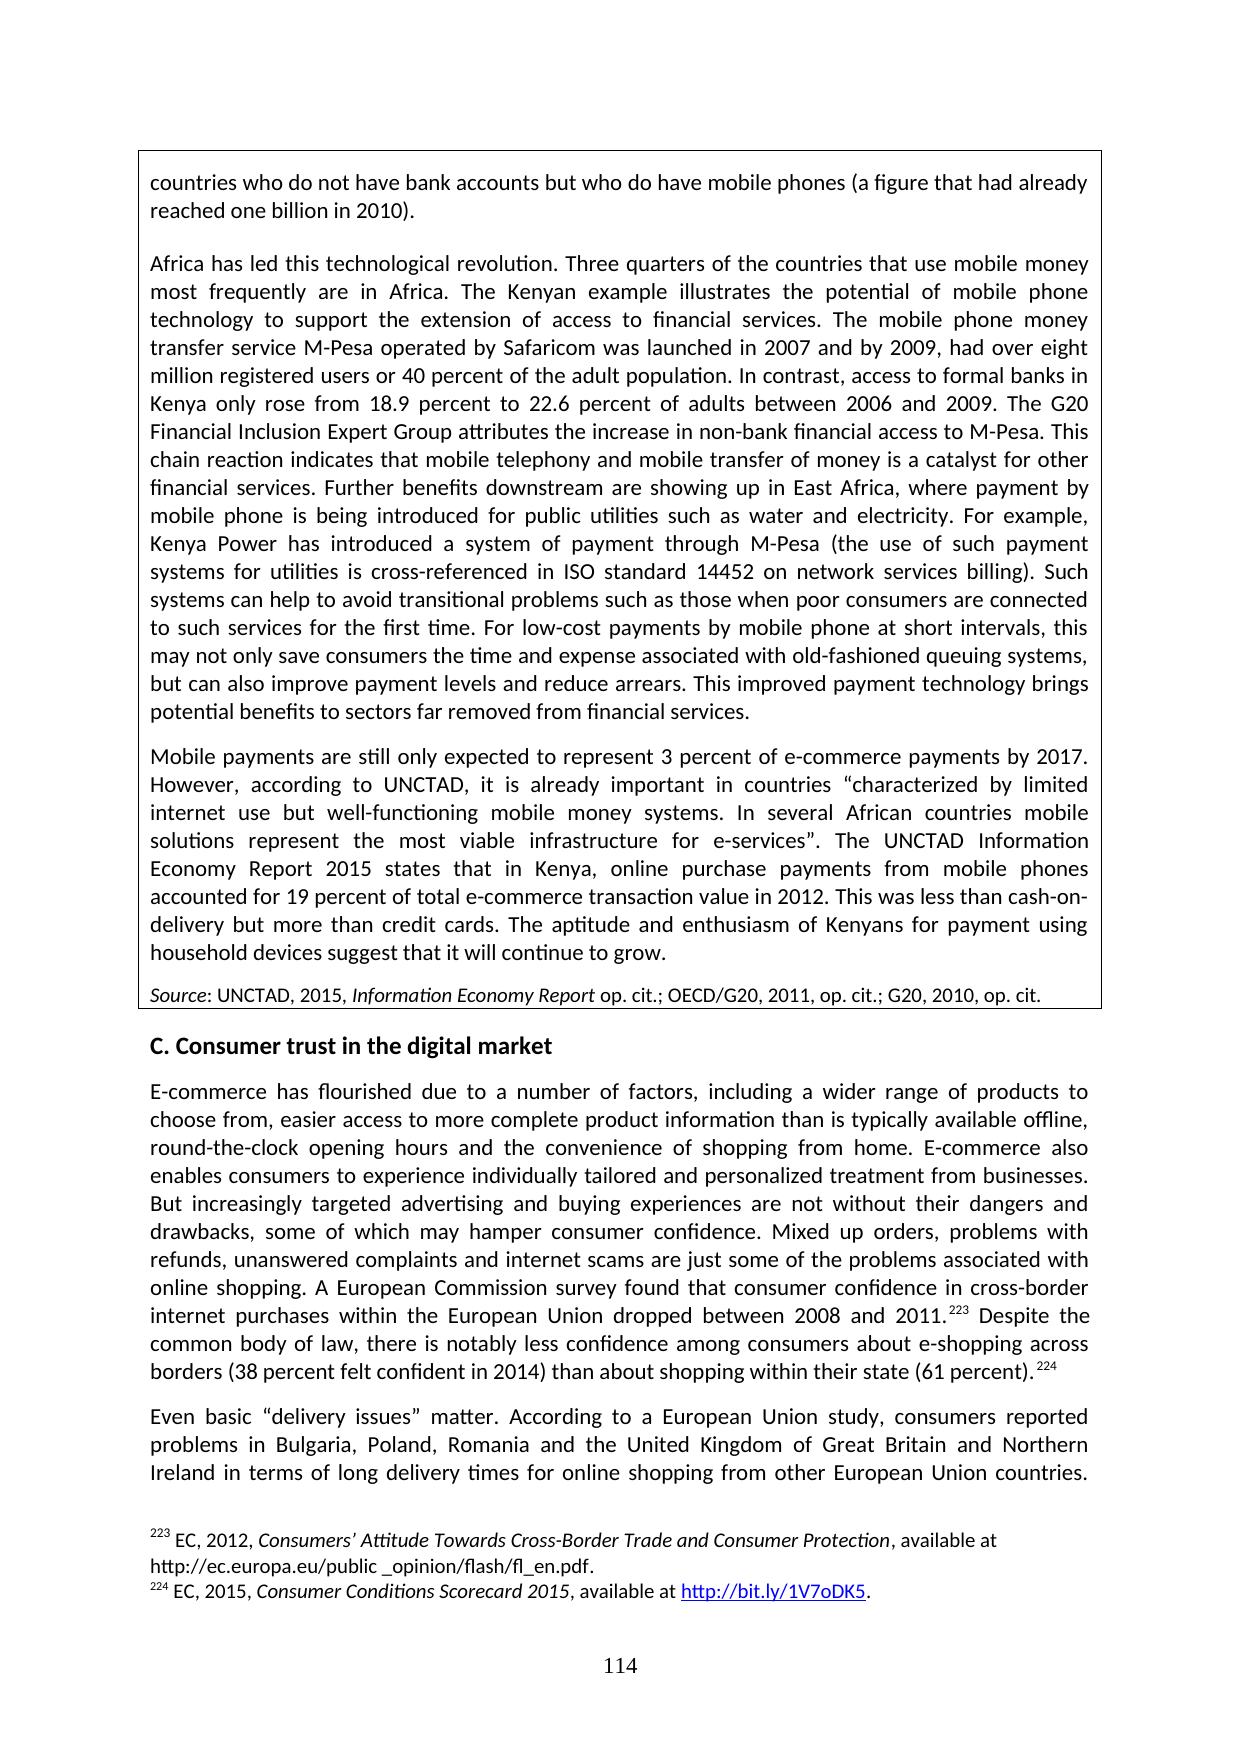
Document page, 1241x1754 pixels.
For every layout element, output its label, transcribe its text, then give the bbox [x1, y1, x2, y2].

table_header Box 12. Mobile banking The UNGCP pay tribute to the benefits of innovation in the resolution, which also specifies that “electronic commerce should be understood to include mobile commerce”. The G20 high-level principles on financial consumer protection (discussed in chapter XIV) also warn of the dangers of mobile commerce while making the point that regulation needs to be “responsive to new products, designs, technologies and delivery mechanisms”. Legislation must allow for innovation in the design of financial services products to ensure that service providers respond constructively to the changing needs of consumers. But while raising some issues, it is also clear that even basic services such as SMS money transfer have brought benefits to the large number of poor consumers in developing countries who do not have bank accounts but who do have mobile phones (a figure that had already reached one billion in 2010). Africa has led this technological revolution. Three quarters of the countries that use mobile money most frequently are in Africa. The Kenyan example illustrates the potential of mobile phone technology to support the extension of access to financial services. The mobile phone money transfer service M-Pesa operated by Safaricom was launched in 2007 and by 2009, had over eight million registered users or 40 percent of the adult population. In contrast, access to formal banks in Kenya only rose from 18.9 percent to 22.6 percent of adults between 2006 and 2009. The G20 Financial Inclusion Expert Group attributes the increase in non-bank financial access to M-Pesa. This chain reaction indicates that mobile telephony and mobile transfer of money is a catalyst for other financial services. Further benefits downstream are showing up in East Africa, where payment by mobile phone is being introduced for public utilities such as water and electricity. For example, Kenya Power has introduced a system of payment through M-Pesa (the use of such payment systems for utilities is cross-referenced in ISO standard 14452 on network services billing). Such systems can help to avoid transitional problems such as those when poor consumers are connected to such services for the first time. For low-cost payments by mobile phone at short intervals, this may not only save consumers the time and expense associated with old-fashioned queuing systems, but can also improve payment levels and reduce arrears. This improved payment technology brings potential benefits to sectors far removed from financial services. Mobile payments are still only expected to represent 3 percent of e-commerce payments by 2017. However, according to UNCTAD, it is already important in countries “characterized by limited internet use but well-functioning mobile money systems. In several African countries mobile solutions represent the most viable infrastructure for e-services”. The UNCTAD Information Economy Report 2015 states that in Kenya, online purchase payments from mobile phones accounted for 19 percent of total e-commerce transaction value in 2012. This was less than cash-on-delivery but more than credit cards. The aptitude and enthusiasm of Kenyans for payment using household devices suggest that it will continue to grow. Source: UNCTAD, 2015, Information Economy Report op. cit.; OECD/G20, 2011, op. cit.; G20, 2010, op. cit. [139, 151, 1101, 1008]
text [150, 1402, 1090, 1486]
text E-commerce has flourished due to a number of factors, including a wider range of products to choose from, easier access to more complete product information than is typically available offline, round-the-clock opening hours and the convenience of shopping from home. E-commerce also enables consumers to experience individually tailored and personalized treatment from businesses. But increasingly targeted advertising and buying experiences are not without their dangers and drawbacks, some of which may hamper consumer confidence. Mixed up orders, problems with refunds, unanswered complaints and internet scams are just some of the problems associated with online shopping. A European Commission survey found that consumer confidence in cross-border internet purchases within the European Union dropped between 2008 and 2011. Despite the common body of law, there is notably less confidence among consumers about e-shopping across borders (38 percent felt confident in 2014) than about shopping within their state (61 percent). [150, 1077, 1090, 1385]
subtitle C. Consumer trust in the digital market [150, 1030, 1090, 1060]
